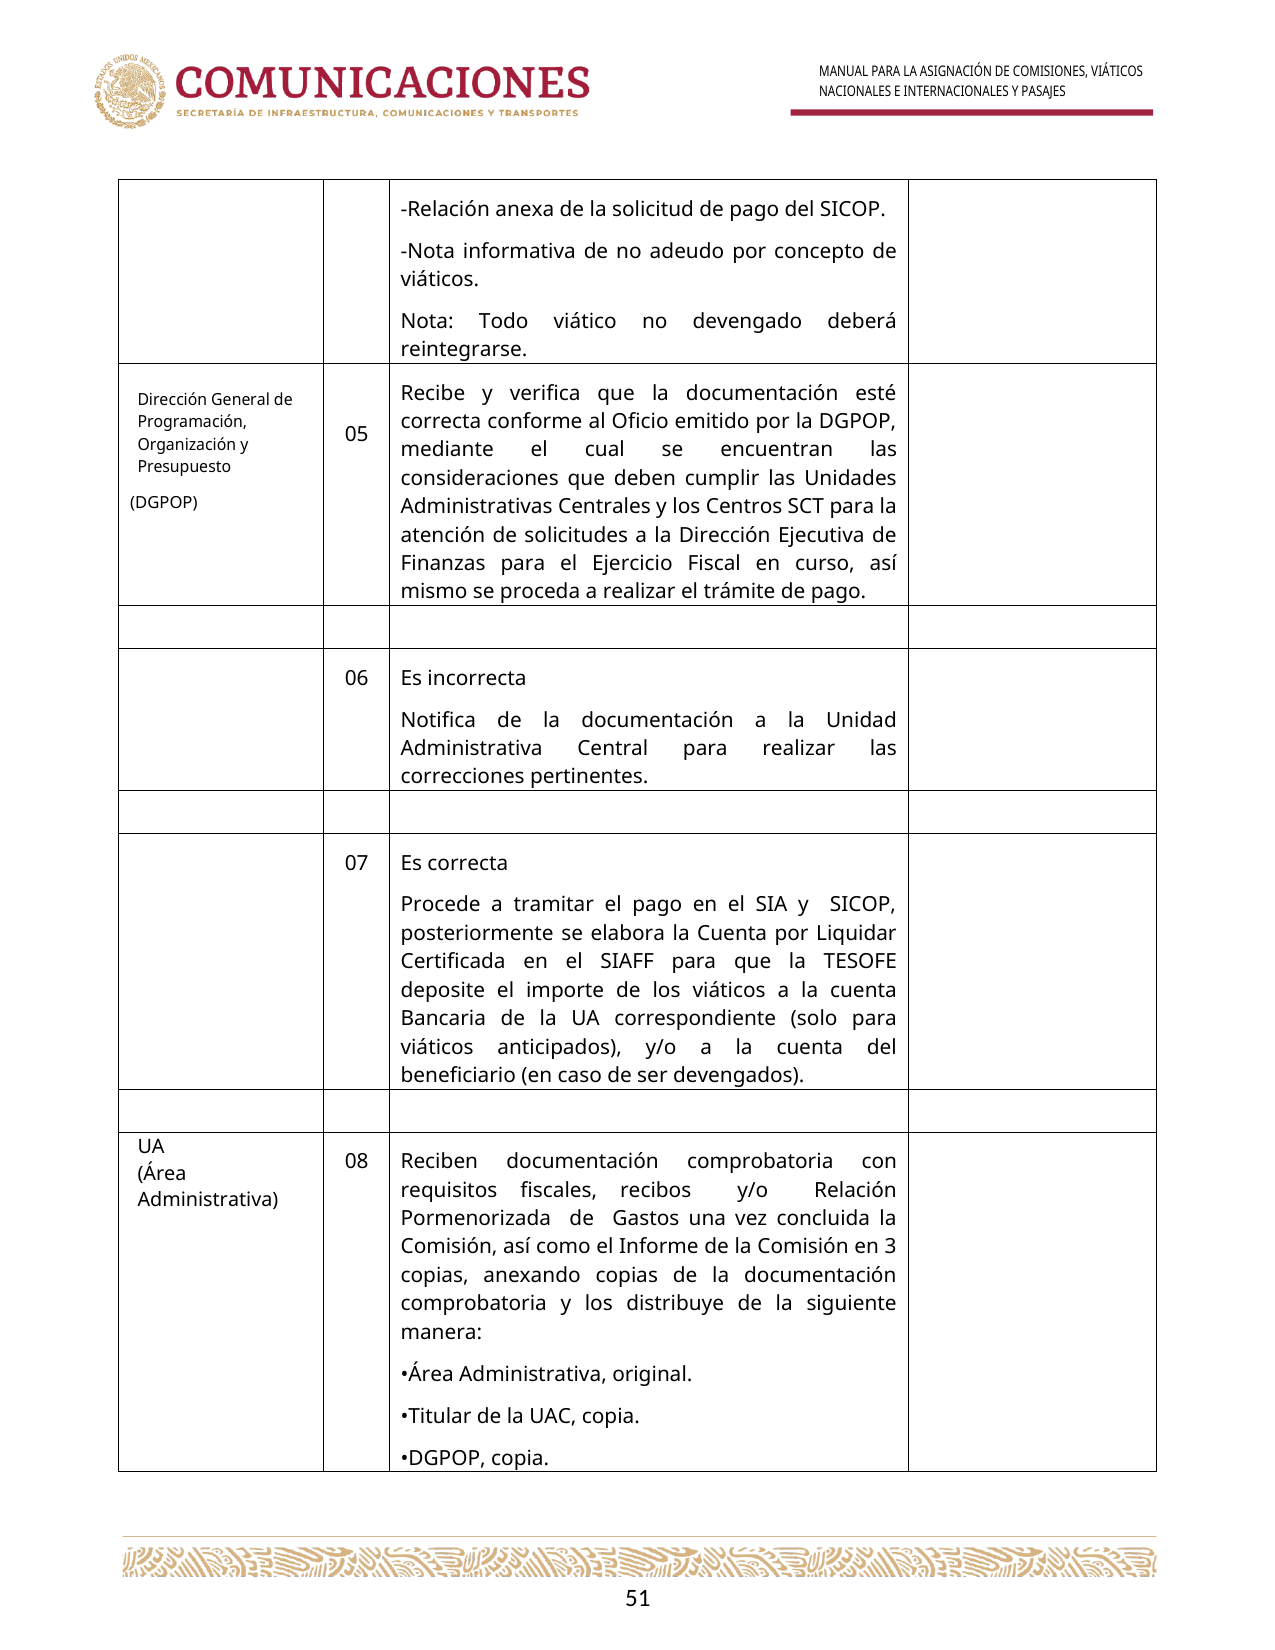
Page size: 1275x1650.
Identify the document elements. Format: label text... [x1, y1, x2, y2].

table_cell [909, 834, 1156, 1089]
table_cell UA (Área Administrativa) [119, 1133, 323, 1471]
table_cell [119, 180, 323, 363]
table_cell [909, 606, 1156, 648]
table_cell [119, 1090, 323, 1132]
table_cell [909, 791, 1156, 833]
table_cell 08 [324, 1133, 389, 1471]
table_cell [119, 606, 323, 648]
table_cell 04 [324, 180, 389, 363]
table_cell [909, 1133, 1156, 1471]
table_cell [324, 791, 389, 833]
table_cell 07 [324, 834, 389, 1089]
table_cell [390, 1090, 908, 1132]
table_cell 06 [324, 649, 389, 790]
picture [69, 36, 620, 151]
table_cell [909, 1090, 1156, 1132]
table_cell [390, 606, 908, 648]
table_cell [324, 606, 389, 648]
table_cell [909, 649, 1156, 790]
table_cell Dirección General de Programación, Organización y Presupuesto (DGPOP) [119, 364, 323, 605]
picture [1, 1521, 1275, 1610]
table_cell 05 [324, 364, 389, 605]
table_cell [119, 834, 323, 1089]
table_cell [119, 649, 323, 790]
table_cell [119, 791, 323, 833]
table_cell Recibe y verifica que la documentación esté correcta conforme al Oficio emitido por la DGPOP, mediante el cual se encuentran las consideraciones que deben cumplir las Unidades Administrativas Centrales y los Centros SCT para la atención de solicitudes a la Dirección Ejecutiva de Finanzas para el Ejercicio Fiscal en curso, así mismo se proceda a realizar el trámite de pago. [390, 364, 908, 605]
table_cell [909, 180, 1156, 363]
table_cell [324, 1090, 389, 1132]
table_cell [909, 364, 1156, 605]
table_cell Es incorrecta Notifica de la documentación a la Unidad Administrativa Central para realizar las correcciones pertinentes. [390, 649, 908, 790]
table_cell [390, 791, 908, 833]
table_cell Es correcta Procede a tramitar el pago en el SIA y SICOP, posteriormente se elabora la Cuenta por Liquidar Certificada en el SIAFF para que la TESOFE deposite el importe de los viáticos a la cuenta Bancaria de la UA correspondiente (solo para viáticos anticipados), y/o a la cuenta del beneficiario (en caso de ser devengados). [390, 834, 908, 1089]
